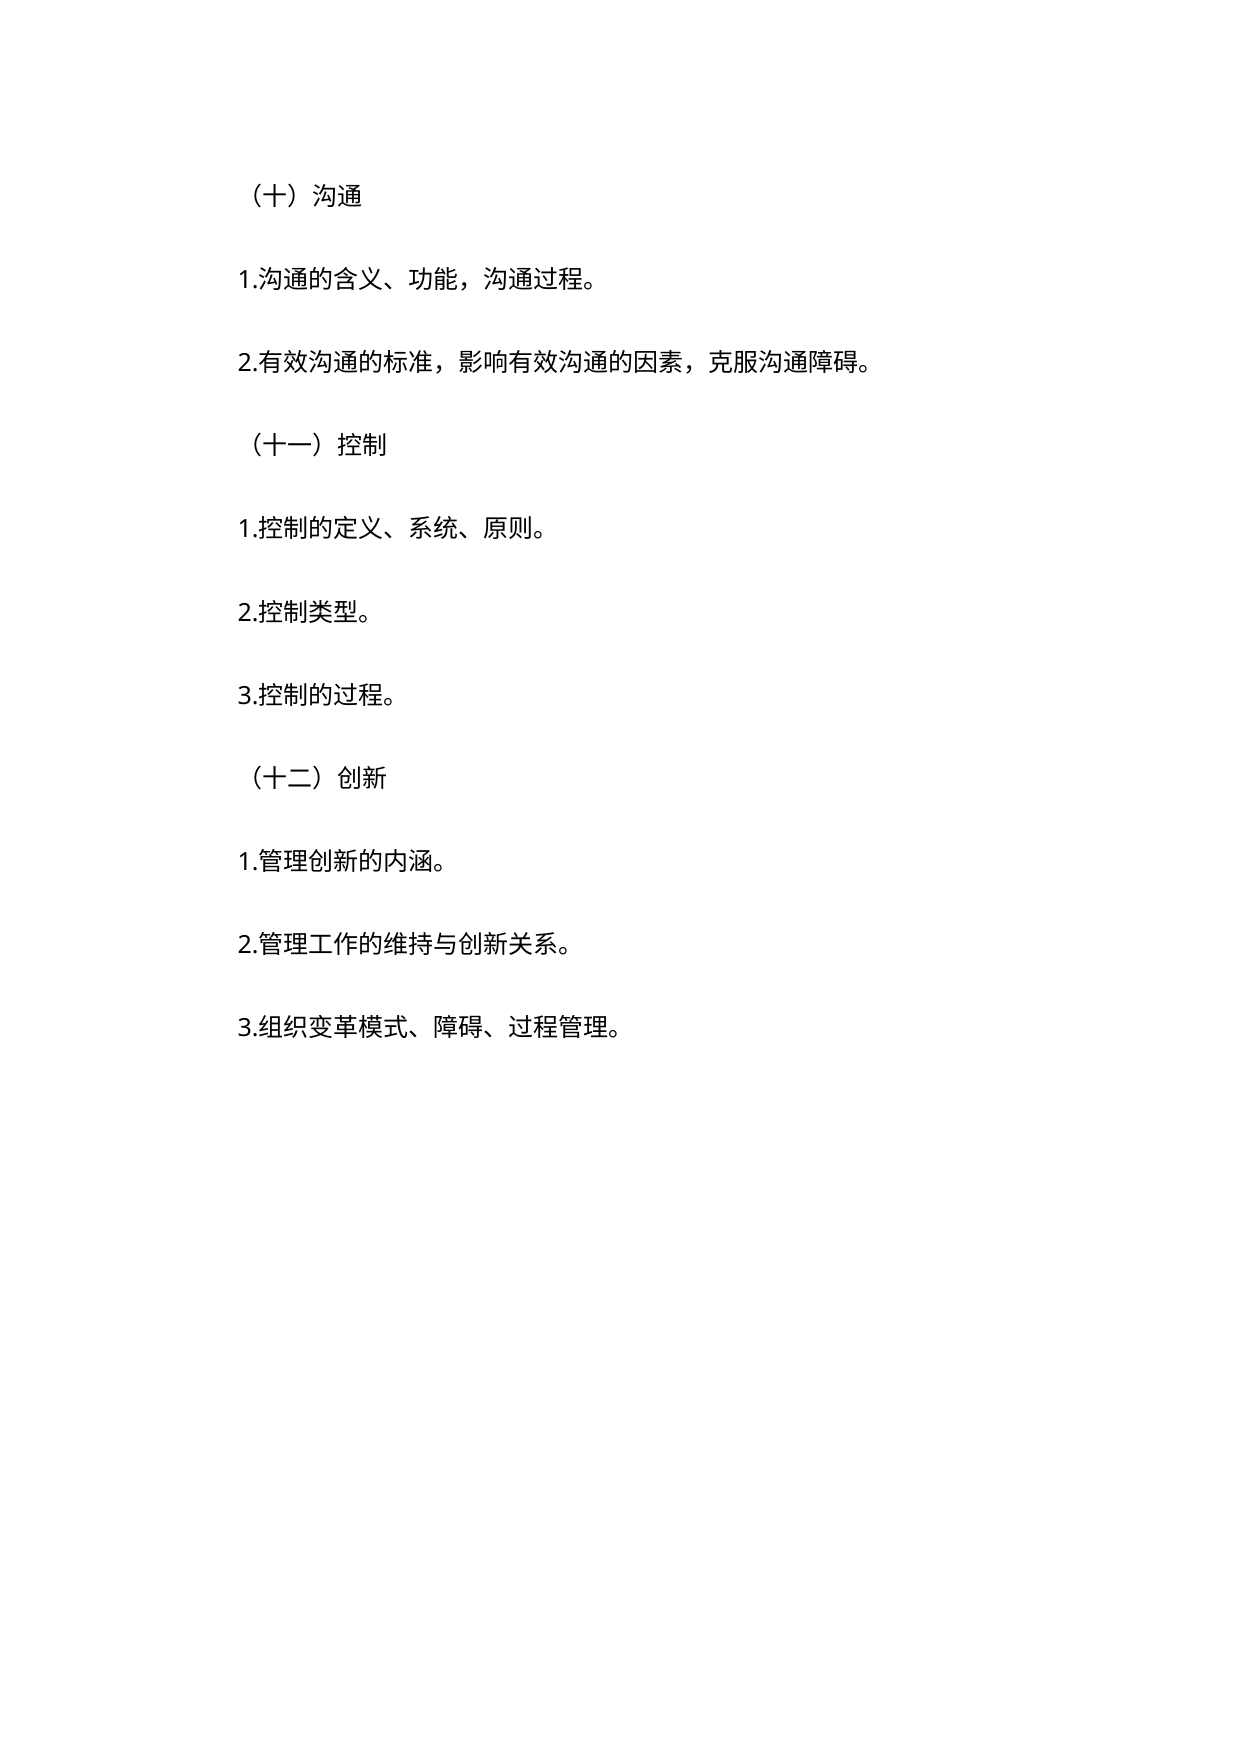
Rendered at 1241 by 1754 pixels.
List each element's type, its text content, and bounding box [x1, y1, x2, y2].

text （十一）控制 [187, 411, 1053, 476]
text 1.沟通的含义、功能，沟通过程。 [187, 245, 1053, 310]
text 1.控制的定义、系统、原则。 [187, 494, 1053, 559]
text 2.控制类型。 [187, 578, 1053, 643]
text 3.控制的过程。 [187, 661, 1053, 726]
text （十）沟通 [187, 162, 1053, 227]
text （十二）创新 [187, 744, 1053, 809]
text 2.有效沟通的标准，影响有效沟通的因素，克服沟通障碍。 [187, 328, 1053, 393]
text 3.组织变革模式、障碍、过程管理。 [187, 993, 1053, 1058]
text 1.管理创新的内涵。 [187, 827, 1053, 892]
text 2.管理工作的维持与创新关系。 [187, 910, 1053, 975]
